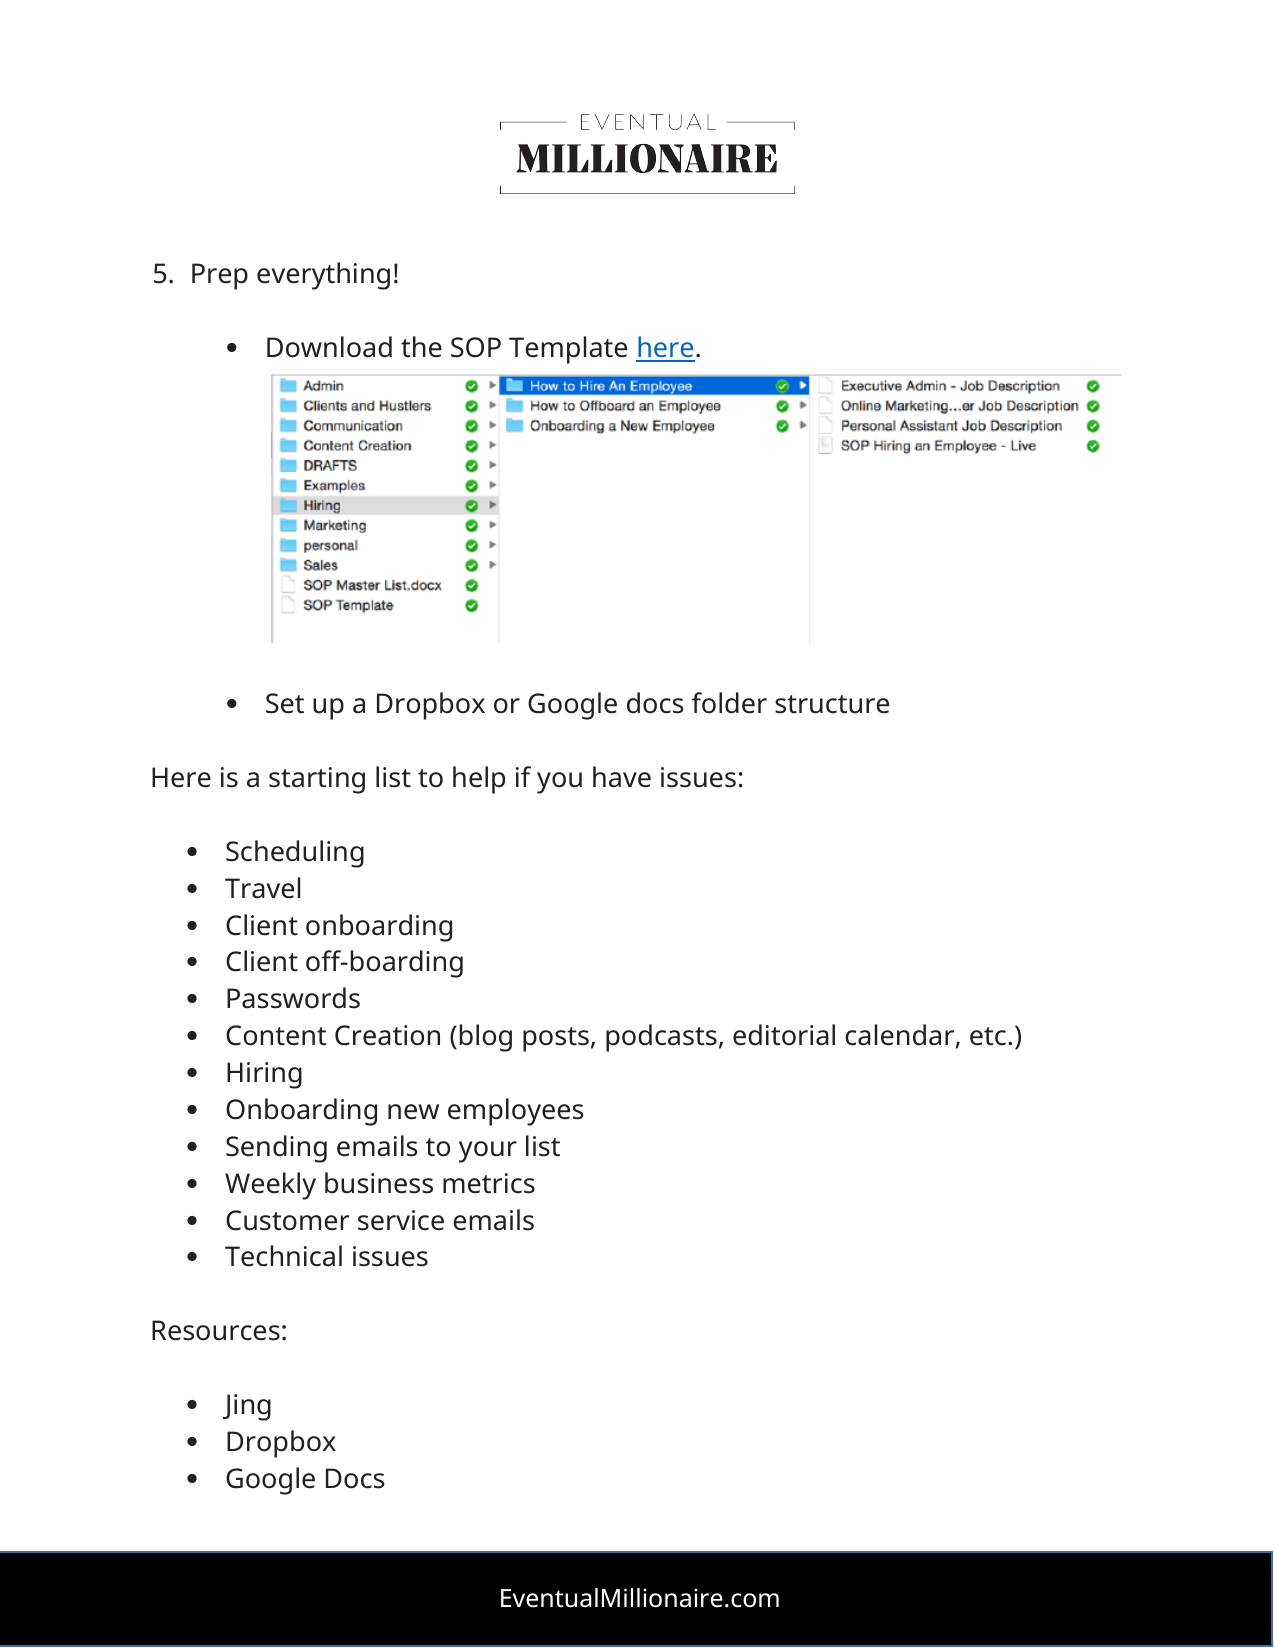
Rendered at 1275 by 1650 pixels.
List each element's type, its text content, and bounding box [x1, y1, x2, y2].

list Prep everything! [152, 255, 1125, 292]
list Weekly business metrics [187, 1164, 1125, 1201]
list Technical issues [187, 1238, 1125, 1275]
list Dropbox [187, 1422, 1125, 1459]
list Jing [187, 1385, 1125, 1422]
list Client off-boarding [187, 943, 1125, 980]
list Scheduling [187, 832, 1125, 869]
list Google Docs [187, 1459, 1125, 1496]
list Passwords [187, 980, 1125, 1017]
text Here is a starting list to help if you have issues: [150, 758, 1125, 795]
list Download the SOP Template here. [227, 329, 1125, 366]
list Travel [187, 869, 1125, 906]
picture [500, 111, 795, 194]
list Client onboarding [187, 906, 1125, 943]
list Content Creation (blog posts, podcasts, editorial calendar, etc.) [187, 1017, 1125, 1053]
list Sending emails to your list [187, 1127, 1125, 1164]
list Set up a Dropbox or Google docs folder structure [227, 685, 1125, 722]
list Onboarding new employees [187, 1090, 1125, 1127]
list Hiring [187, 1053, 1125, 1090]
text Resources: [150, 1312, 1125, 1348]
picture [264, 365, 1132, 648]
list Customer service emails [187, 1201, 1125, 1238]
